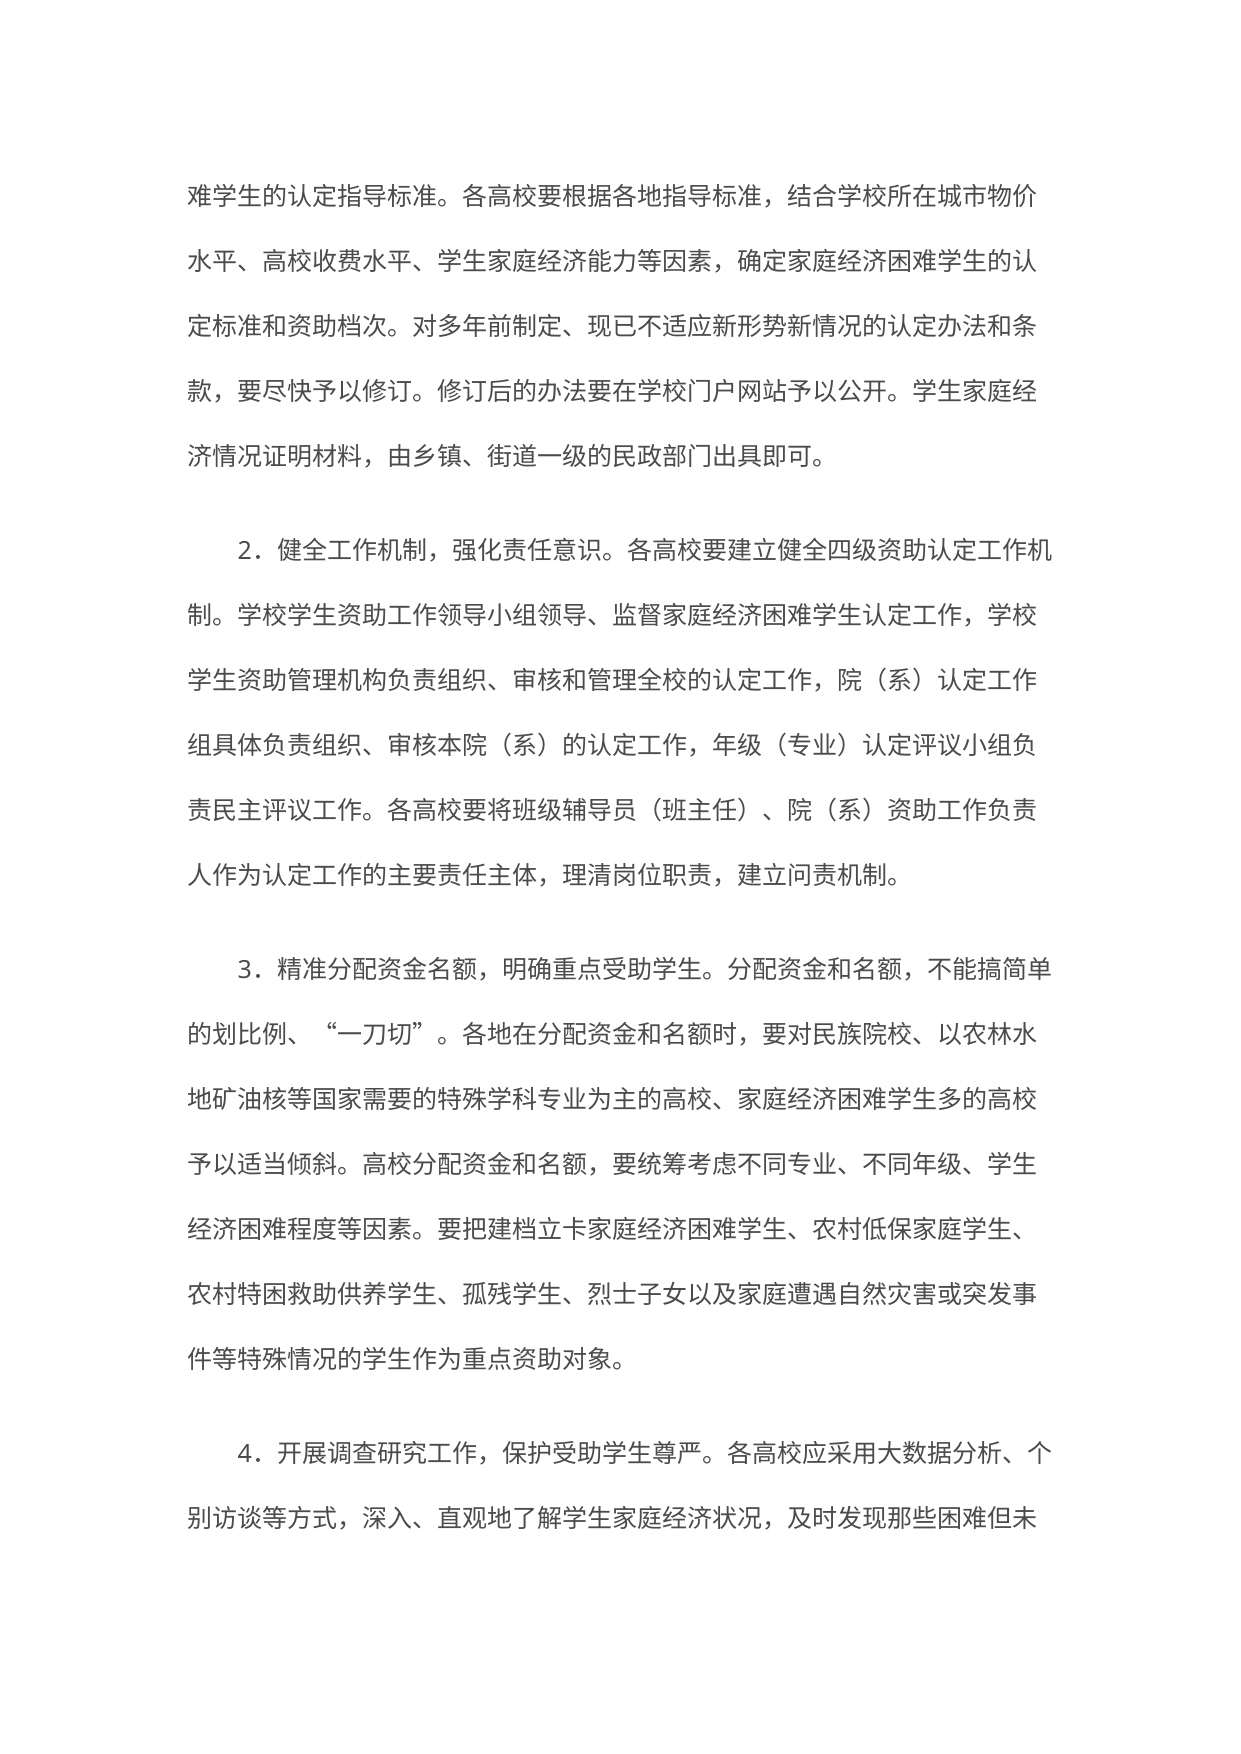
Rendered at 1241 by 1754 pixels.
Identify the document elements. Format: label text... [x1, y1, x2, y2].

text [187, 1419, 1053, 1549]
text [187, 162, 1053, 487]
text 2．健全工作机制，强化责任意识。各高校要建立健全四级资助认定工作机制。学校学生资助工作领导小组领导、监督家庭经济困难学生认定工作，学校学生资助管理机构负责组织、审核和管理全校的认定工作，院（系）认定工作组具体负责组织、审核本院（系）的认定工作，年级（专业）认定评议小组负责民主评议工作。各高校要将班级辅导员（班主任）、院（系）资助工作负责人作为认定工作的主要责任主体，理清岗位职责，建立问责机制。 [187, 516, 1053, 906]
text 3．精准分配资金名额，明确重点受助学生。分配资金和名额，不能搞简单的划比例、“一刀切”。各地在分配资金和名额时，要对民族院校、以农林水地矿油核等国家需要的特殊学科专业为主的高校、家庭经济困难学生多的高校予以适当倾斜。高校分配资金和名额，要统筹考虑不同专业、不同年级、学生经济困难程度等因素。要把建档立卡家庭经济困难学生、农村低保家庭学生、农村特困救助供养学生、孤残学生、烈士子女以及家庭遭遇自然灾害或突发事件等特殊情况的学生作为重点资助对象。 [187, 935, 1053, 1390]
